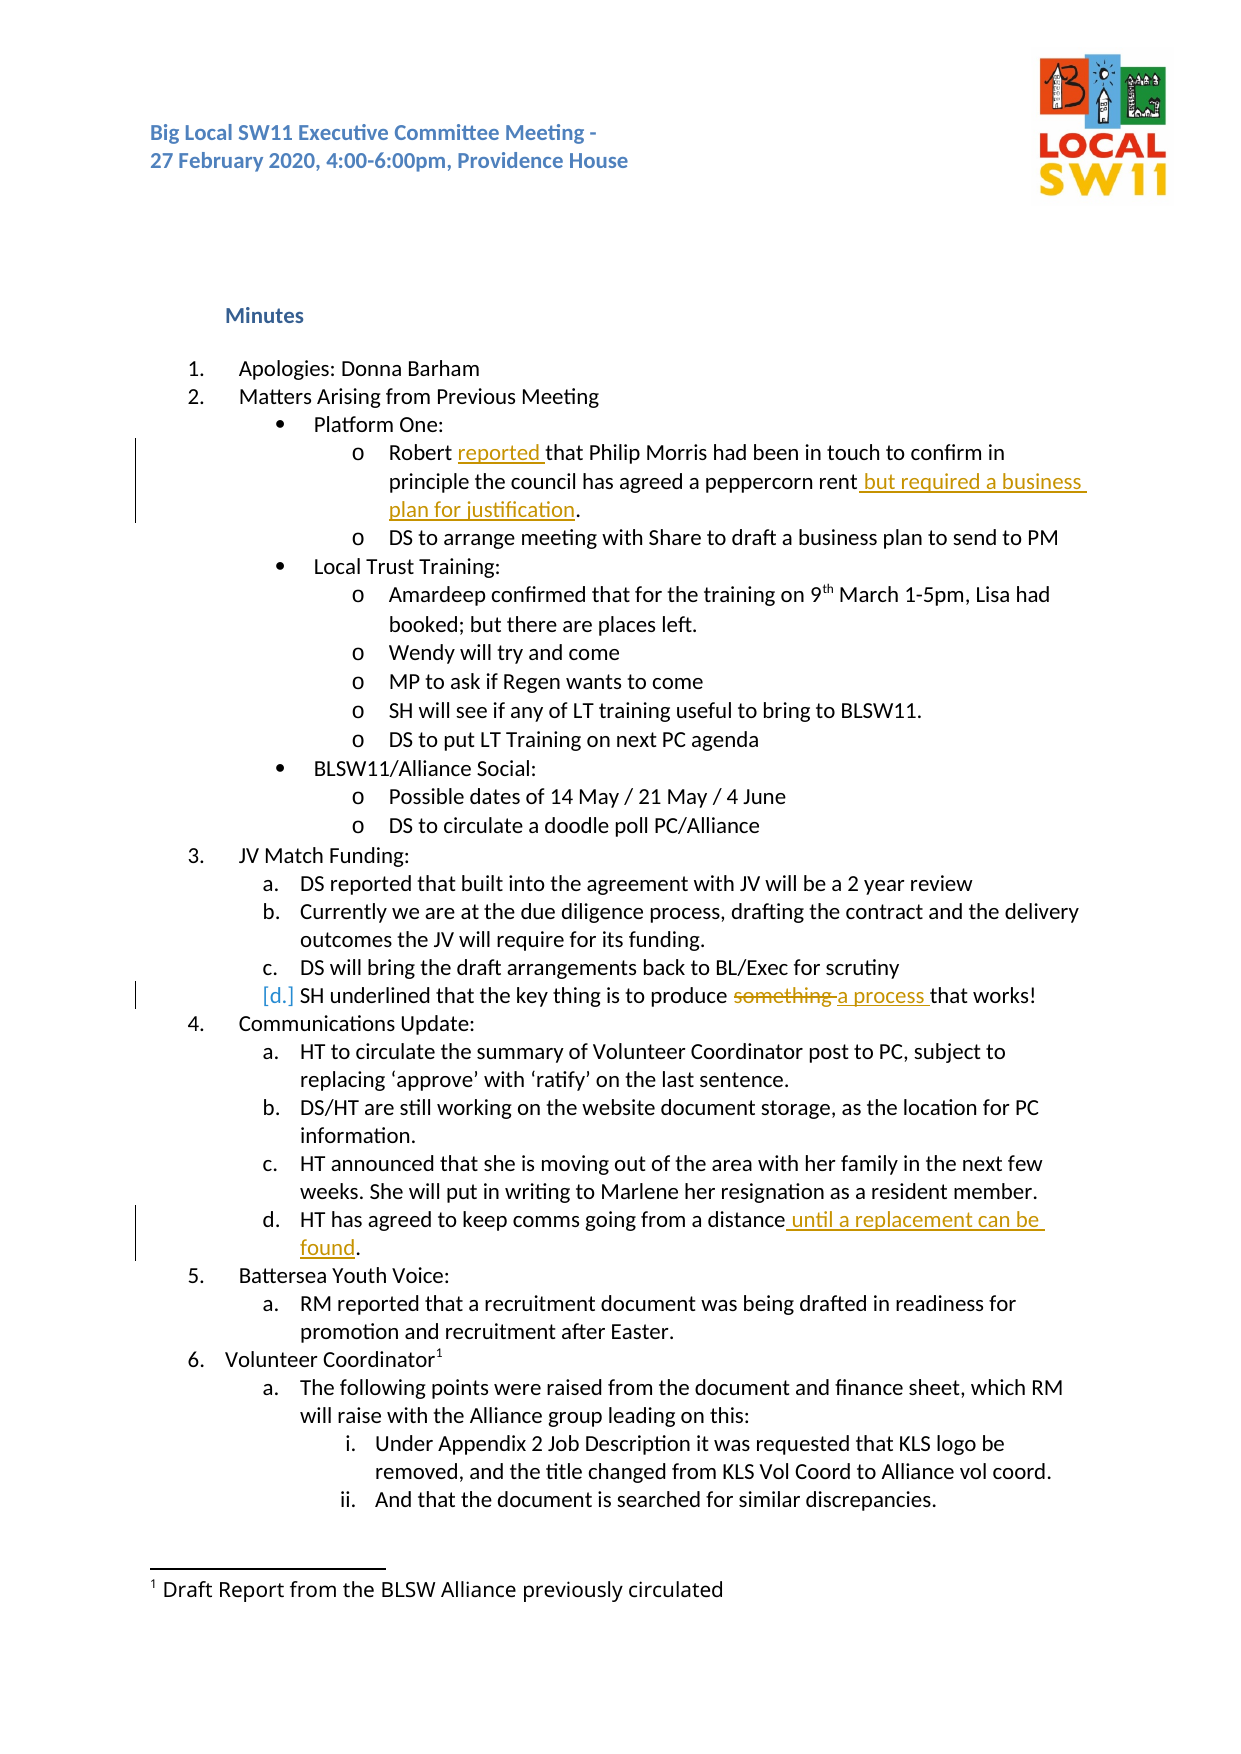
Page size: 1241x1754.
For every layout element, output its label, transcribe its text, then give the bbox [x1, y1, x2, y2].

list Amardeep confirmed that for the training on 9th March 1-5pm, Lisa had booked; but there are places left. [351, 581, 1090, 638]
list HT has agreed to keep comms going from a distance. [262, 1205, 1090, 1261]
list Communications Update: [187, 1009, 1090, 1037]
list Currently we are at the due diligence process, drafting the contract and the delivery outcomes the JV will require for its funding. [262, 897, 1090, 953]
list Volunteer Coordinator [187, 1345, 1090, 1373]
list DS to arrange meeting with Share to draft a business plan to send to PM [351, 523, 1090, 552]
list DS will bring the draft arrangements back to BL/Exec for scrutiny [262, 953, 1090, 981]
list Wendy will try and come [351, 638, 1090, 667]
list Robert that Philip Morris had been in touch to confirm in principle the council has agreed a peppercorn rent. [351, 438, 1090, 523]
picture [1031, 47, 1174, 204]
list DS to put LT Training on next PC agenda [351, 725, 1090, 754]
list Apologies: Donna Barham [187, 354, 1090, 382]
list BLSW11/Alliance Social: [276, 754, 1090, 782]
list RM reported that a recruitment document was being drafted in readiness for promotion and recruitment after Easter. [262, 1289, 1090, 1345]
list DS/HT are still working on the website document storage, as the location for PC information. [262, 1093, 1090, 1149]
list Platform One: [276, 410, 1090, 438]
list Under Appendix 2 Job Description it was requested that KLS logo be removed, and the title changed from KLS Vol Coord to Alliance vol coord. [356, 1429, 1090, 1485]
list SH will see if any of LT training useful to bring to BLSW11. [351, 696, 1090, 725]
list JV Match Funding: [187, 841, 1090, 869]
subtitle 27 February 2020, 4:00-6:00pm, Providence House [150, 146, 1031, 174]
list DS to circulate a doodle poll PC/Alliance [351, 812, 1090, 841]
list Matters Arising from Previous Meeting [187, 382, 1090, 410]
list The following points were raised from the document and finance sheet, which RM will raise with the Alliance group leading on this: [262, 1373, 1090, 1429]
list MP to ask if Regen wants to come [351, 667, 1090, 696]
list SH underlined that the key thing is to produce that works! [262, 981, 1090, 1009]
subtitle Big Local SW11 Executive Committee Meeting - [150, 118, 1031, 146]
list Possible dates of 14 May / 21 May / 4 June [351, 782, 1090, 812]
subtitle Minutes [150, 301, 1090, 329]
list DS reported that built into the agreement with JV will be a 2 year review [262, 869, 1090, 897]
list HT to circulate the summary of Volunteer Coordinator post to PC, subject to replacing ‘approve’ with ‘ratify’ on the last sentence. [262, 1037, 1090, 1093]
list Local Trust Training: [276, 552, 1090, 581]
list And that the document is searched for similar discrepancies. [356, 1485, 1090, 1513]
list Battersea Youth Voice: [187, 1261, 1090, 1289]
list HT announced that she is moving out of the area with her family in the next few weeks. She will put in writing to Marlene her resignation as a resident member. [262, 1149, 1090, 1205]
